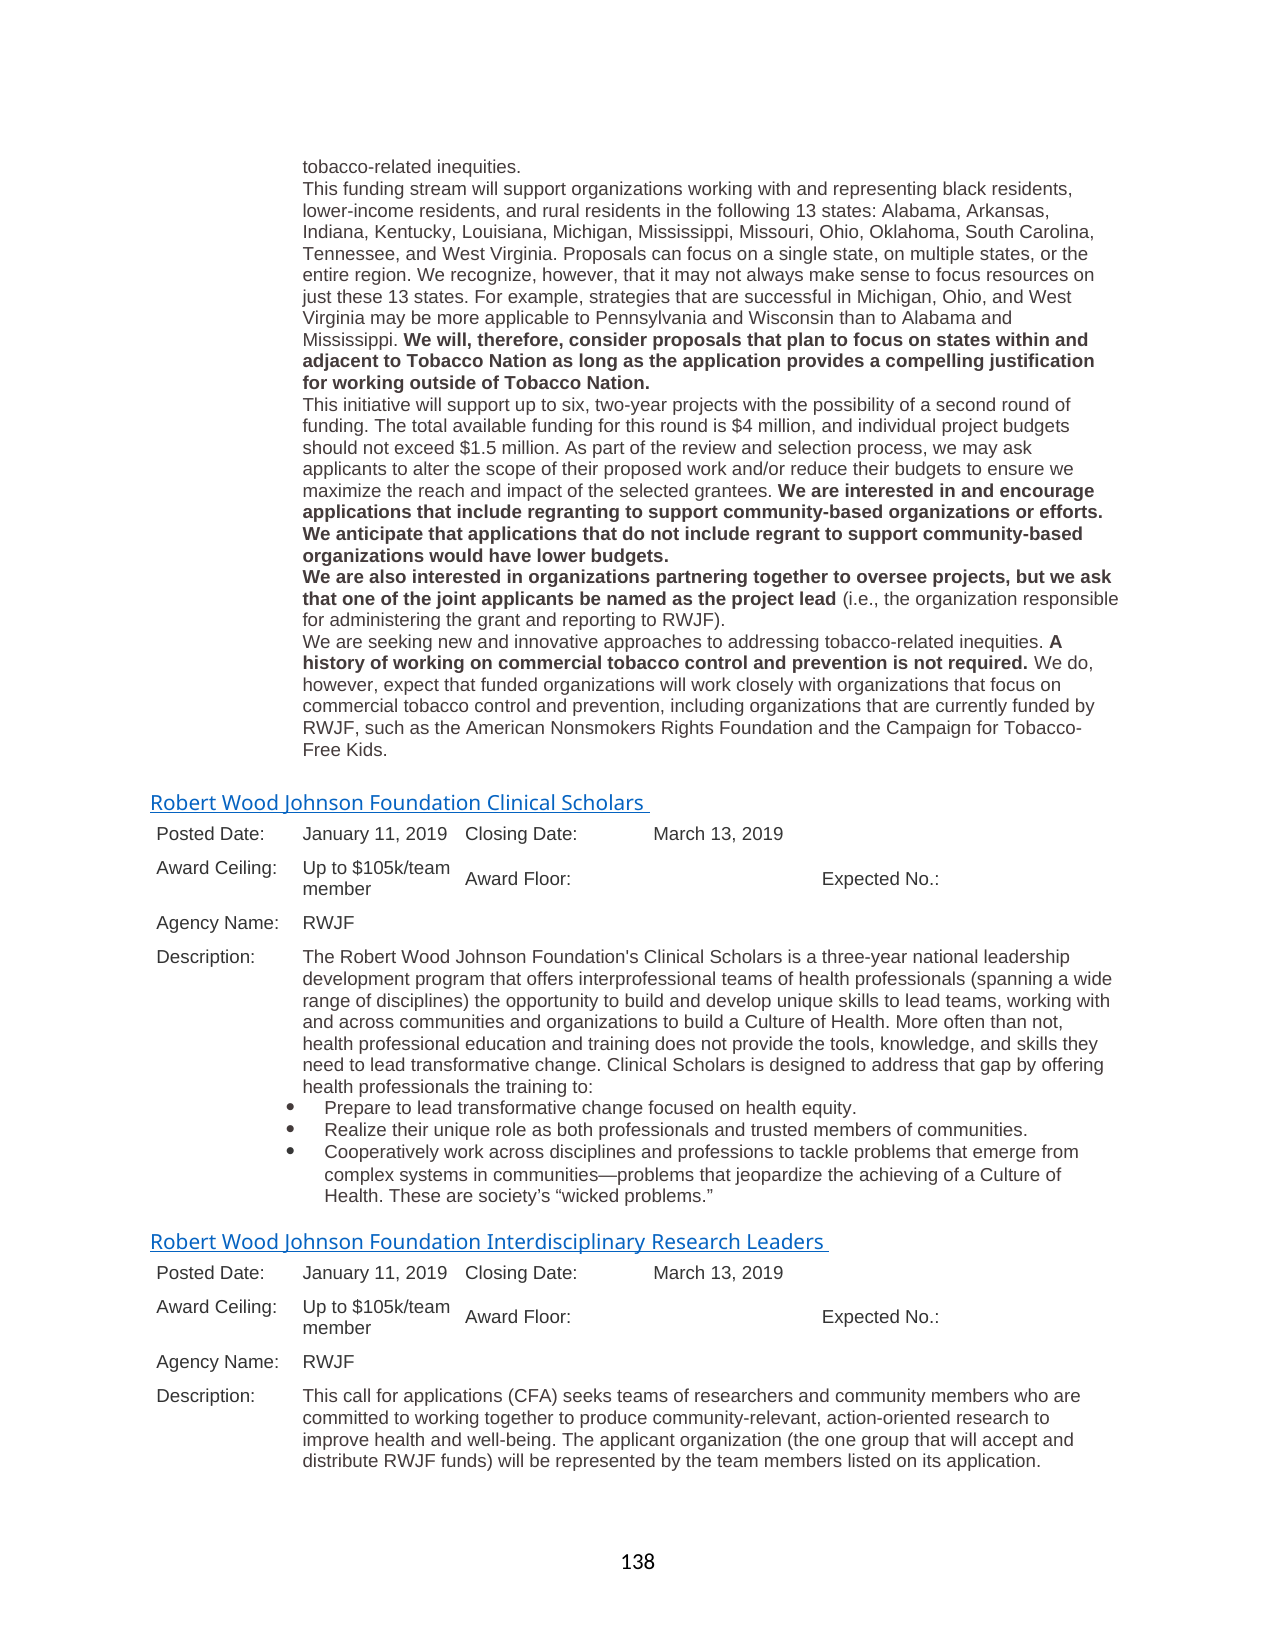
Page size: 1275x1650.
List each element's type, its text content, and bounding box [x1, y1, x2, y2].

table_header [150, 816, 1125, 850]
text Robert Wood Johnson Foundation Interdisciplinary Research Leaders [150, 1227, 1125, 1255]
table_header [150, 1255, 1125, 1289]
text Robert Wood Johnson Foundation Clinical Scholars [150, 788, 1125, 816]
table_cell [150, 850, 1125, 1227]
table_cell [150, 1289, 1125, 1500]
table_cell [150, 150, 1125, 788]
